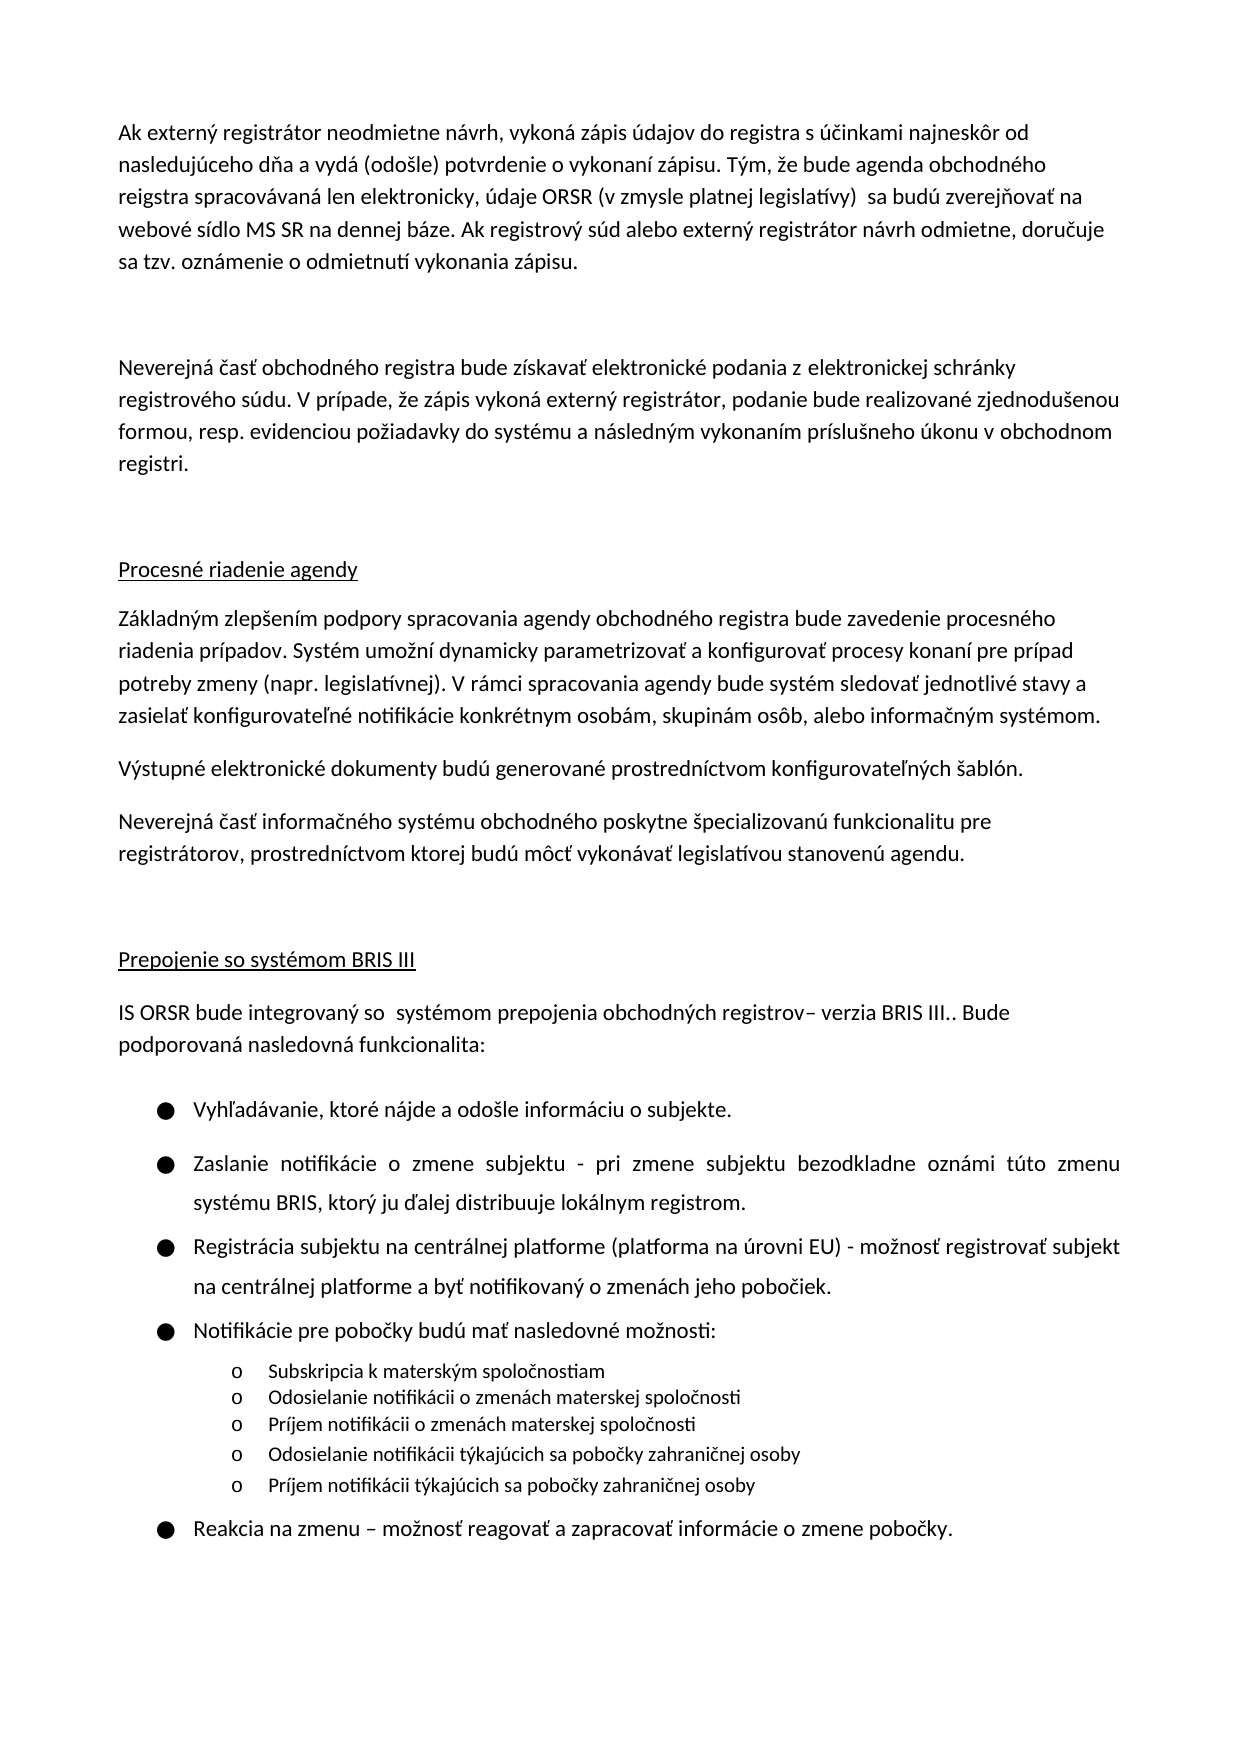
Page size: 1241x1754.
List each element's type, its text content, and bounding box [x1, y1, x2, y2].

list Príjem notifikácii o zmenách materskej spoločnosti [231, 1411, 1122, 1437]
text Výstupné elektronické dokumenty budú generované prostredníctvom konfigurovateľných šablón. [118, 754, 1122, 782]
text Ak externý registrátor neodmietne návrh, vykoná zápis údajov do registra s účinkami najneskôr od nasledujúceho dňa a vydá (odošle) potvrdenie o vykonaní zápisu. Tým, že bude agenda obchodného reigstra spracovávaná len elektronicky, údaje ORSR (v zmysle platnej legislatívy) sa budú zverejňovať na webové sídlo MS SR na dennej báze. Ak registrový súd alebo externý registrátor návrh odmietne, doručuje sa tzv. oznámenie o odmietnutí vykonania zápisu. [118, 118, 1122, 275]
list Zaslanie notifikácie o zmene subjektu - pri zmene subjektu bezodkladne oznámi túto zmenu systému BRIS, ktorý ju ďalej distribuuje lokálnym registrom. [156, 1137, 1122, 1217]
list Vyhľadávanie, ktoré nájde a odošle informáciu o subjekte. [156, 1083, 1122, 1130]
text Neverejná časť informačného systému obchodného poskytne špecializovanú funkcionalitu pre registrátorov, prostredníctvom ktorej budú môcť vykonávať legislatívou stanovenú agendu. [118, 807, 1122, 867]
text Procesné riadenie agendy [118, 556, 1122, 583]
list Registrácia subjektu na centrálnej platforme (platforma na úrovni EU) - možnosť registrovať subjekt na centrálnej platforme a byť notifikovaný o zmenách jeho pobočiek. [156, 1221, 1122, 1300]
text Prepojenie so systémom BRIS III [118, 945, 1122, 973]
list Subskripcia k materským spoločnostiam [231, 1358, 1122, 1384]
list Notifikácie pre pobočky budú mať nasledovné možnosti: [156, 1304, 1122, 1351]
list Odosielanie notifikácii o zmenách materskej spoločnosti [231, 1384, 1122, 1411]
list Reakcia na zmenu – možnosť reagovať a zapracovať informácie o zmene pobočky. [156, 1502, 1122, 1549]
list Odosielanie notifikácii týkajúcich sa pobočky zahraničnej osoby [231, 1441, 1122, 1468]
list Príjem notifikácii týkajúcich sa pobočky zahraničnej osoby [231, 1472, 1122, 1498]
text Neverejná časť obchodného registra bude získavať elektronické podania z elektronickej schránky registrového súdu. V prípade, že zápis vykoná externý registrátor, podanie bude realizované zjednodušenou formou, resp. evidenciou požiadavky do systému a následným vykonaním príslušneho úkonu v obchodnom registri. [118, 353, 1122, 477]
text IS ORSR bude integrovaný so systémom prepojenia obchodných registrov– verzia BRIS III.. Bude podporovaná nasledovná funkcionalita: [118, 998, 1122, 1058]
text Základným zlepšením podpory spracovania agendy obchodného registra bude zavedenie procesného riadenia prípadov. Systém umožní dynamicky parametrizovať a konfigurovať procesy konaní pre prípad potreby zmeny (napr. legislatívnej). V rámci spracovania agendy bude systém sledovať jednotlivé stavy a zasielať konfigurovateľné notifikácie konkrétnym osobám, skupinám osôb, alebo informačným systémom. [118, 604, 1122, 729]
